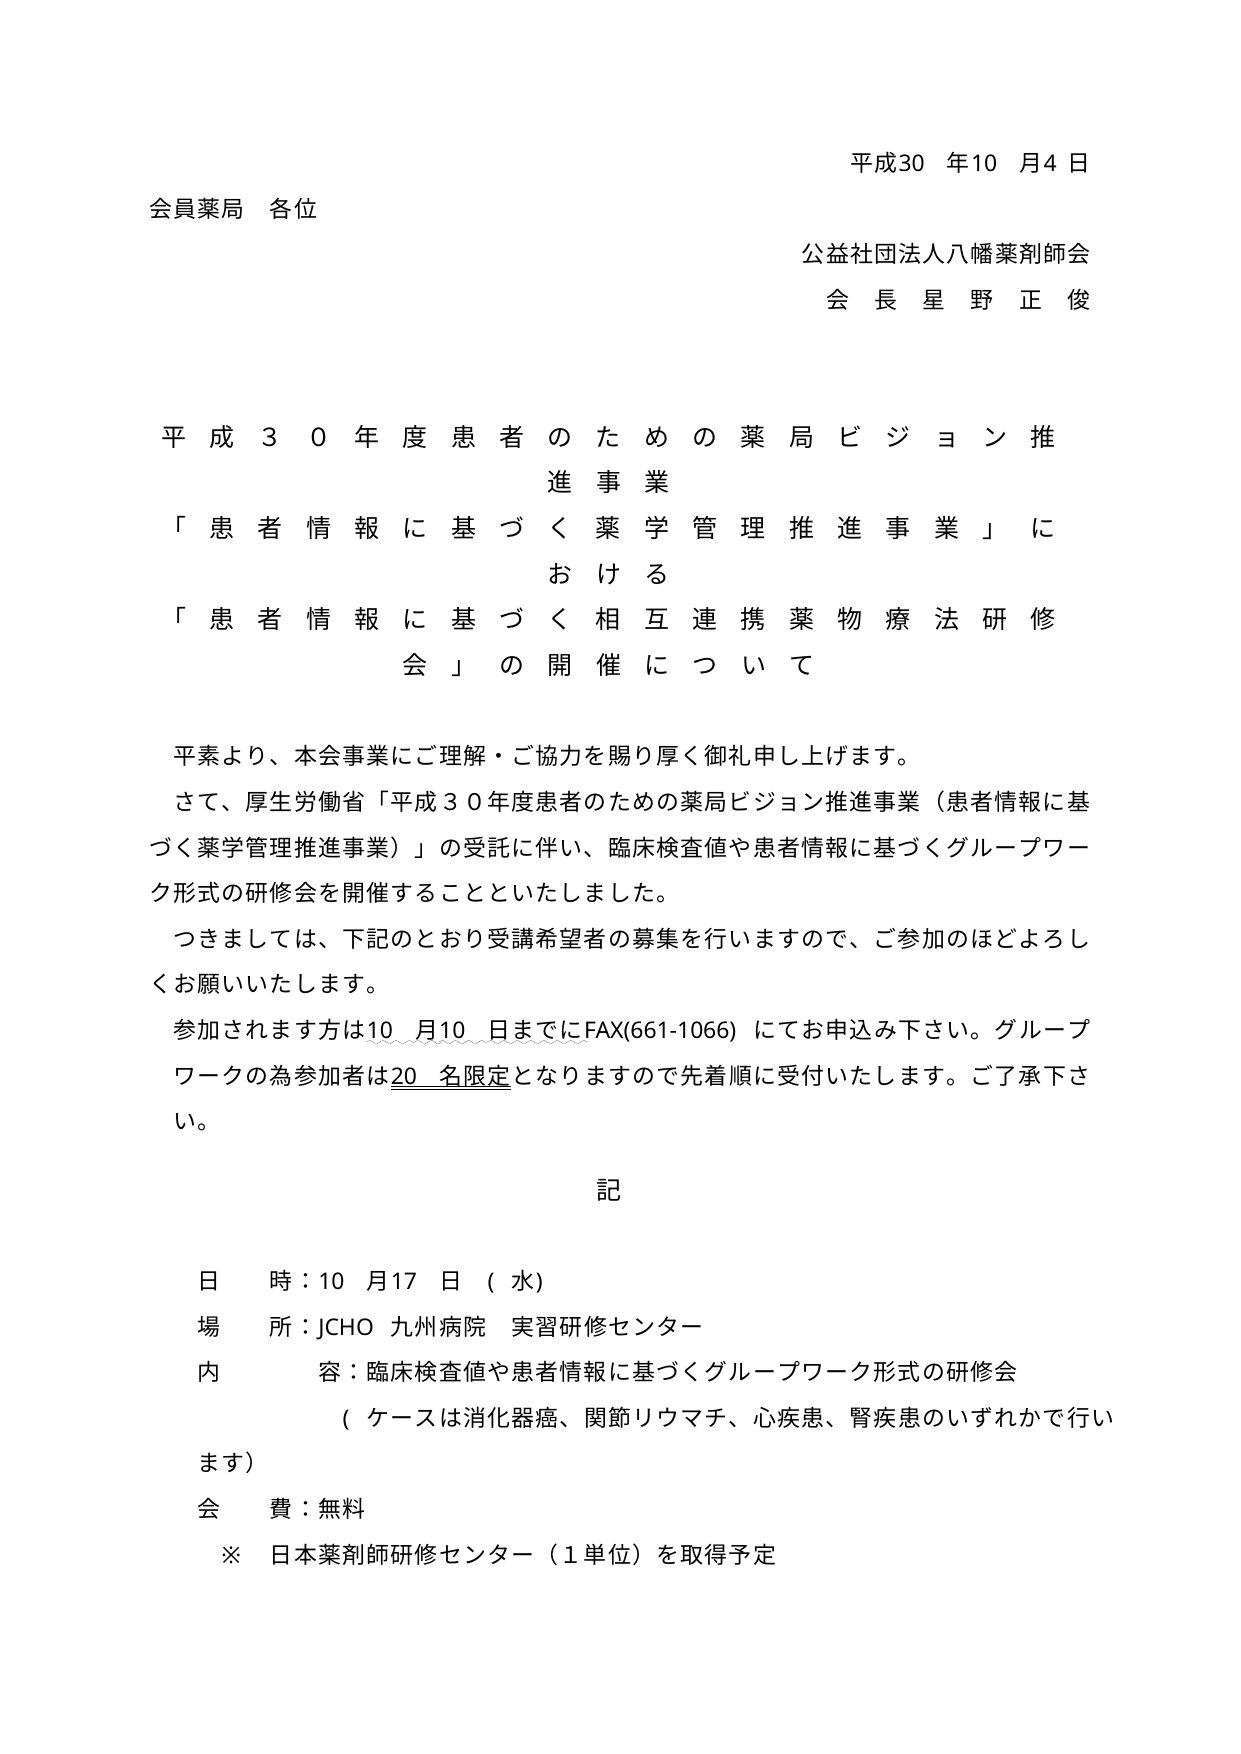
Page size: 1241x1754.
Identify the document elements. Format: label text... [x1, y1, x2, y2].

text 会 費：無料 [149, 1485, 1136, 1530]
text 場 所：JCHO九州病院 実習研修センター [192, 1302, 1091, 1348]
text 会 長 星 野 正 俊 [149, 276, 1091, 321]
text 平成30年10月4日 [732, 139, 1091, 184]
text つきましては、下記のとおり受講希望者の募集を行いますので、ご参加のほどよろしくお願いいたします。 [149, 914, 1091, 1006]
text 公益社団法人八幡薬剤師会 [149, 230, 1091, 276]
text 参加されます方は10月10日までにFAX(661-1066)にてお申込み下さい。グループワークの為参加者は20名限定となりますので先着順に受付いたします。ご了承下さい。 [170, 1006, 1091, 1143]
text ※ 日本薬剤師研修センター（１単位）を取得予定 [212, 1530, 1091, 1576]
text さて、厚生労働省「平成３０年度患者のための薬局ビジョン推進事業（患者情報に基づく薬学管理推進事業）」の受託に伴い、臨床検査値や患者情報に基づくグループワーク形式の研修会を開催することといたしました。 [149, 778, 1091, 914]
text 記 [149, 1165, 1091, 1211]
text 会員薬局 各位 [149, 184, 1091, 230]
text 内 容：臨床検査値や患者情報に基づくグループワーク形式の研修会 [192, 1348, 1091, 1393]
text 平成３０年度患者のための薬局ビジョン推進事業 [149, 413, 1091, 504]
text 「患者情報に基づく薬学管理推進事業」における [149, 504, 1091, 595]
text 平素より、本会事業にご理解・ご協力を賜り厚く御礼申し上げます。 [149, 732, 1091, 778]
text 「患者情報に基づく相互連携薬物療法研修会」の開催について [149, 595, 1091, 686]
text 日 時：10月17日 (水) [192, 1257, 1091, 1302]
text (ケースは消化器癌、関節リウマチ、心疾患、腎疾患のいずれかで行います） [192, 1393, 1136, 1485]
